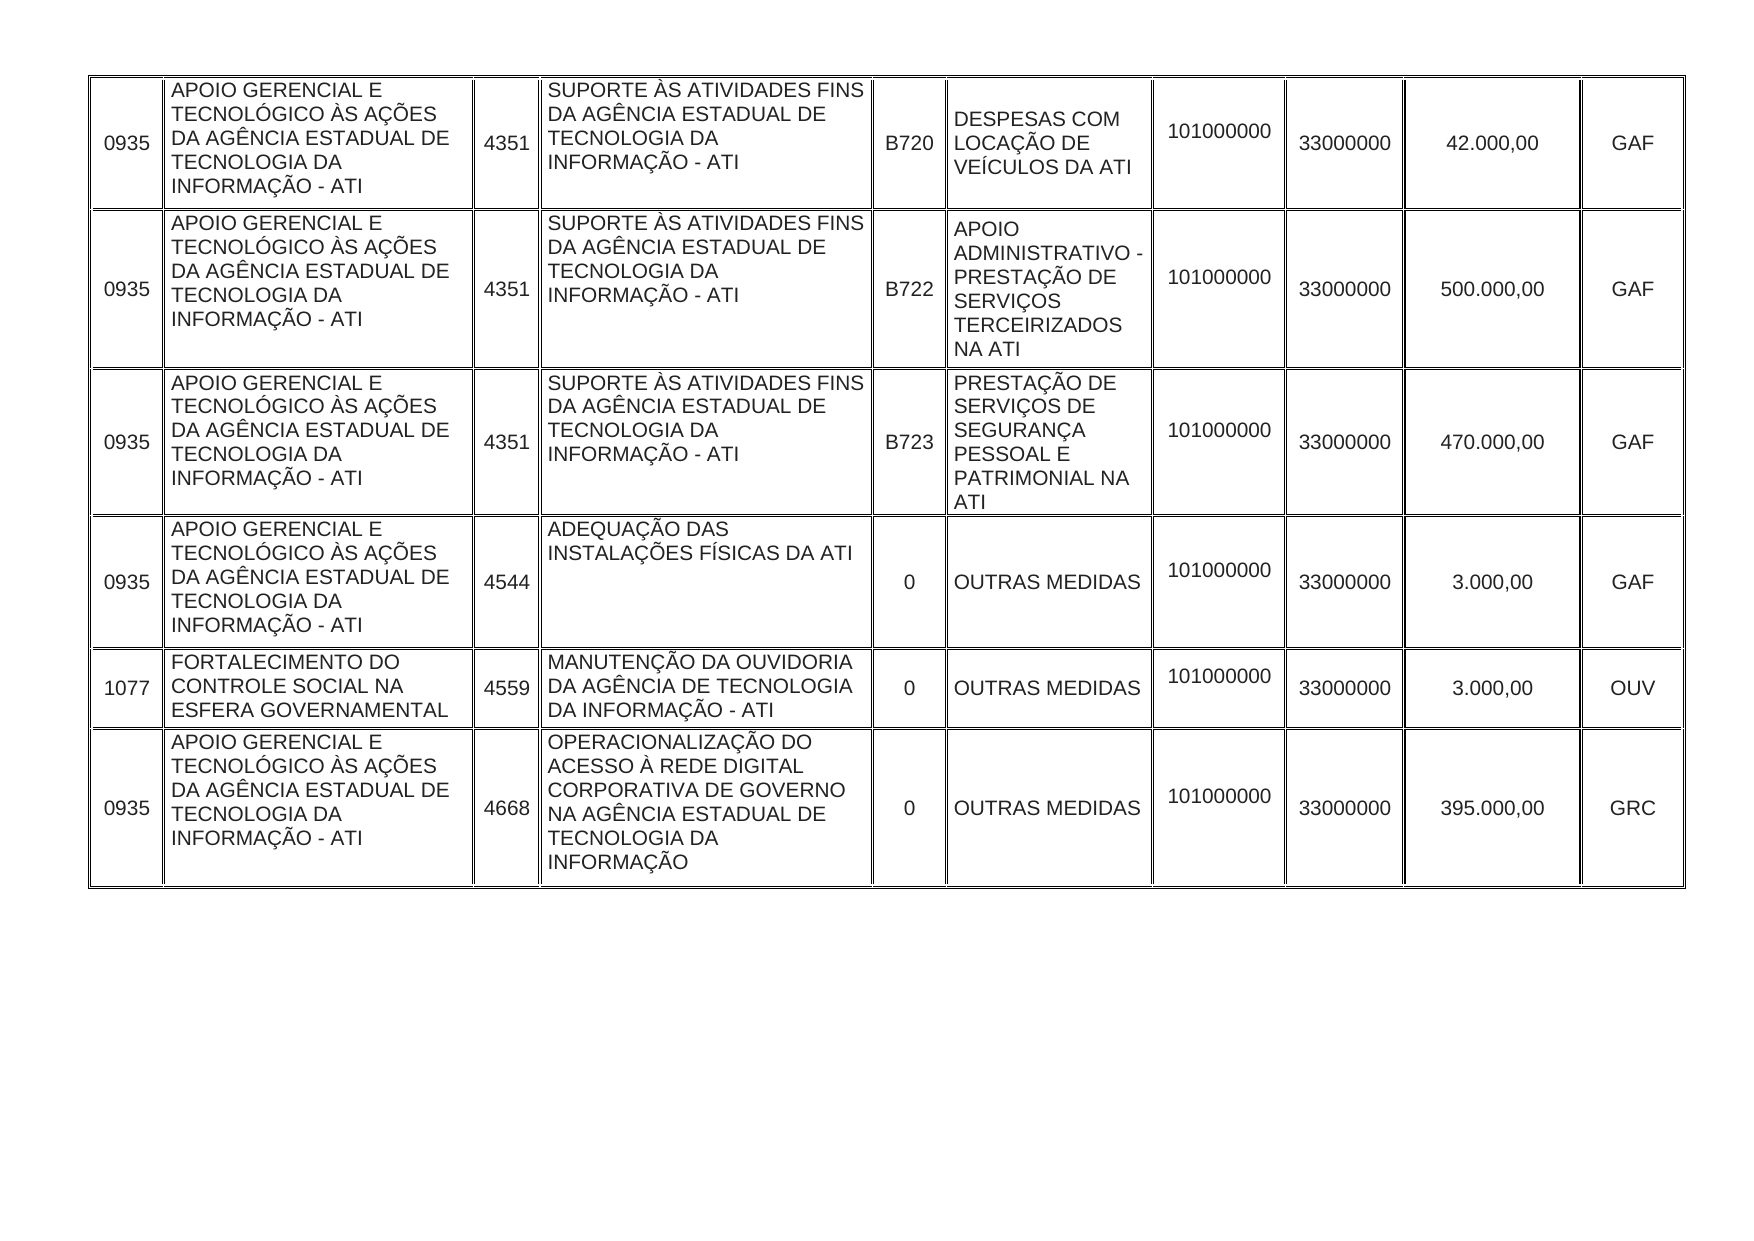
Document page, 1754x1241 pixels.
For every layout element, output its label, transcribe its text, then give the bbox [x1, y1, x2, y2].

table_cell 1077 [91, 647, 162, 727]
table_cell GRC [1581, 727, 1683, 886]
table_cell 101000000 [1154, 211, 1284, 367]
table_cell 470.000,00 [1406, 370, 1579, 514]
table_cell 33000000 [1286, 76, 1404, 208]
table_cell 101000000 [1154, 370, 1284, 514]
table_cell MANUTENÇÃO DA OUVIDORIA DA AGÊNCIA DE TECNOLOGIA DA INFORMAÇÃO - ATI [542, 650, 871, 727]
table_cell APOIO GERENCIAL E TECNOLÓGICO ÀS AÇÕES DA AGÊNCIA ESTADUAL DE TECNOLOGIA DA INFORMAÇÃO - ATI [164, 727, 474, 886]
table_cell 0935 [90, 514, 163, 647]
table_cell 4351 [475, 211, 538, 367]
table_cell SUPORTE ÀS ATIVIDADES FINS DA AGÊNCIA ESTADUAL DE TECNOLOGIA DA INFORMAÇÃO - ATI [542, 370, 871, 514]
table_cell OUTRAS MEDIDAS [946, 727, 1153, 886]
table_cell 33000000 [1287, 211, 1402, 367]
table_cell B722 [874, 211, 945, 367]
table_cell 3.000,00 [1406, 517, 1579, 647]
table_cell 33000000 [1287, 517, 1402, 647]
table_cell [540, 78, 872, 208]
table_cell 101000000 [1153, 76, 1286, 208]
table_cell 3.000,00 [1406, 650, 1579, 727]
table_cell 101000000 [1154, 650, 1284, 727]
table_cell 0935 [91, 78, 163, 208]
table_cell B720 [873, 78, 946, 208]
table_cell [164, 76, 474, 208]
table_cell DESPESAS COM LOCAÇÃO DE VEÍCULOS DA ATI [946, 76, 1153, 208]
table_cell 0935 [90, 208, 163, 367]
table_cell OUV [1583, 647, 1683, 727]
table_cell 4351 [475, 370, 538, 514]
table_cell APOIO GERENCIAL E TECNOLÓGICO ÀS AÇÕES DA AGÊNCIA ESTADUAL DE TECNOLOGIA DA INFORMAÇÃO - ATI [165, 211, 472, 367]
table_cell 395.000,00 [1404, 730, 1581, 886]
table_cell 0 [874, 517, 945, 647]
table_cell 500.000,00 [1406, 211, 1579, 367]
table_cell APOIO GERENCIAL E TECNOLÓGICO ÀS AÇÕES DA AGÊNCIA ESTADUAL DE TECNOLOGIA DA INFORMAÇÃO - ATI [165, 517, 472, 647]
table_cell GAF [1581, 208, 1684, 367]
table_cell APOIO ADMINISTRATIVO - PRESTAÇÃO DE SERVIÇOS TERCEIRIZADOS NA ATI [948, 211, 1151, 367]
table_cell 0 [873, 730, 946, 886]
table_cell 4544 [475, 517, 538, 647]
table_cell 4351 [474, 76, 540, 208]
table_cell OUTRAS MEDIDAS [948, 517, 1151, 647]
table_cell OUTRAS MEDIDAS [948, 650, 1151, 727]
table_cell 33000000 [1287, 650, 1402, 727]
table_cell FORTALECIMENTO DO CONTROLE SOCIAL NA ESFERA GOVERNAMENTAL [165, 650, 472, 727]
table_cell 0 [874, 650, 945, 727]
table_cell 101000000 [1153, 727, 1286, 886]
table_cell APOIO GERENCIAL E TECNOLÓGICO ÀS AÇÕES DA AGÊNCIA ESTADUAL DE TECNOLOGIA DA INFORMAÇÃO - ATI [165, 370, 472, 514]
table_cell 4668 [474, 727, 540, 886]
table_cell 4559 [475, 650, 538, 727]
table_cell 101000000 [1154, 517, 1284, 647]
table_cell GAF [1581, 367, 1684, 514]
table_cell PRESTAÇÃO DE SERVIÇOS DE SEGURANÇA PESSOAL E PATRIMONIAL NA ATI [948, 370, 1151, 514]
table_cell GAF [1581, 78, 1683, 208]
table_cell SUPORTE ÀS ATIVIDADES FINS DA AGÊNCIA ESTADUAL DE TECNOLOGIA DA INFORMAÇÃO - ATI [542, 211, 871, 367]
table_cell 33000000 [1287, 370, 1402, 514]
table_cell B723 [874, 370, 945, 514]
table_cell 33000000 [1286, 727, 1404, 886]
table_cell GAF [1581, 514, 1684, 647]
table_cell 0935 [91, 727, 163, 886]
table_cell OPERACIONALIZAÇÃO DO ACESSO À REDE DIGITAL CORPORATIVA DE GOVERNO NA AGÊNCIA ESTADUAL DE TECNOLOGIA DA INFORMAÇÃO [540, 730, 872, 886]
table_cell 0935 [90, 367, 163, 514]
table_cell 42.000,00 [1404, 78, 1581, 208]
table_cell ADEQUAÇÃO DAS INSTALAÇÕES FÍSICAS DA ATI [542, 517, 871, 647]
